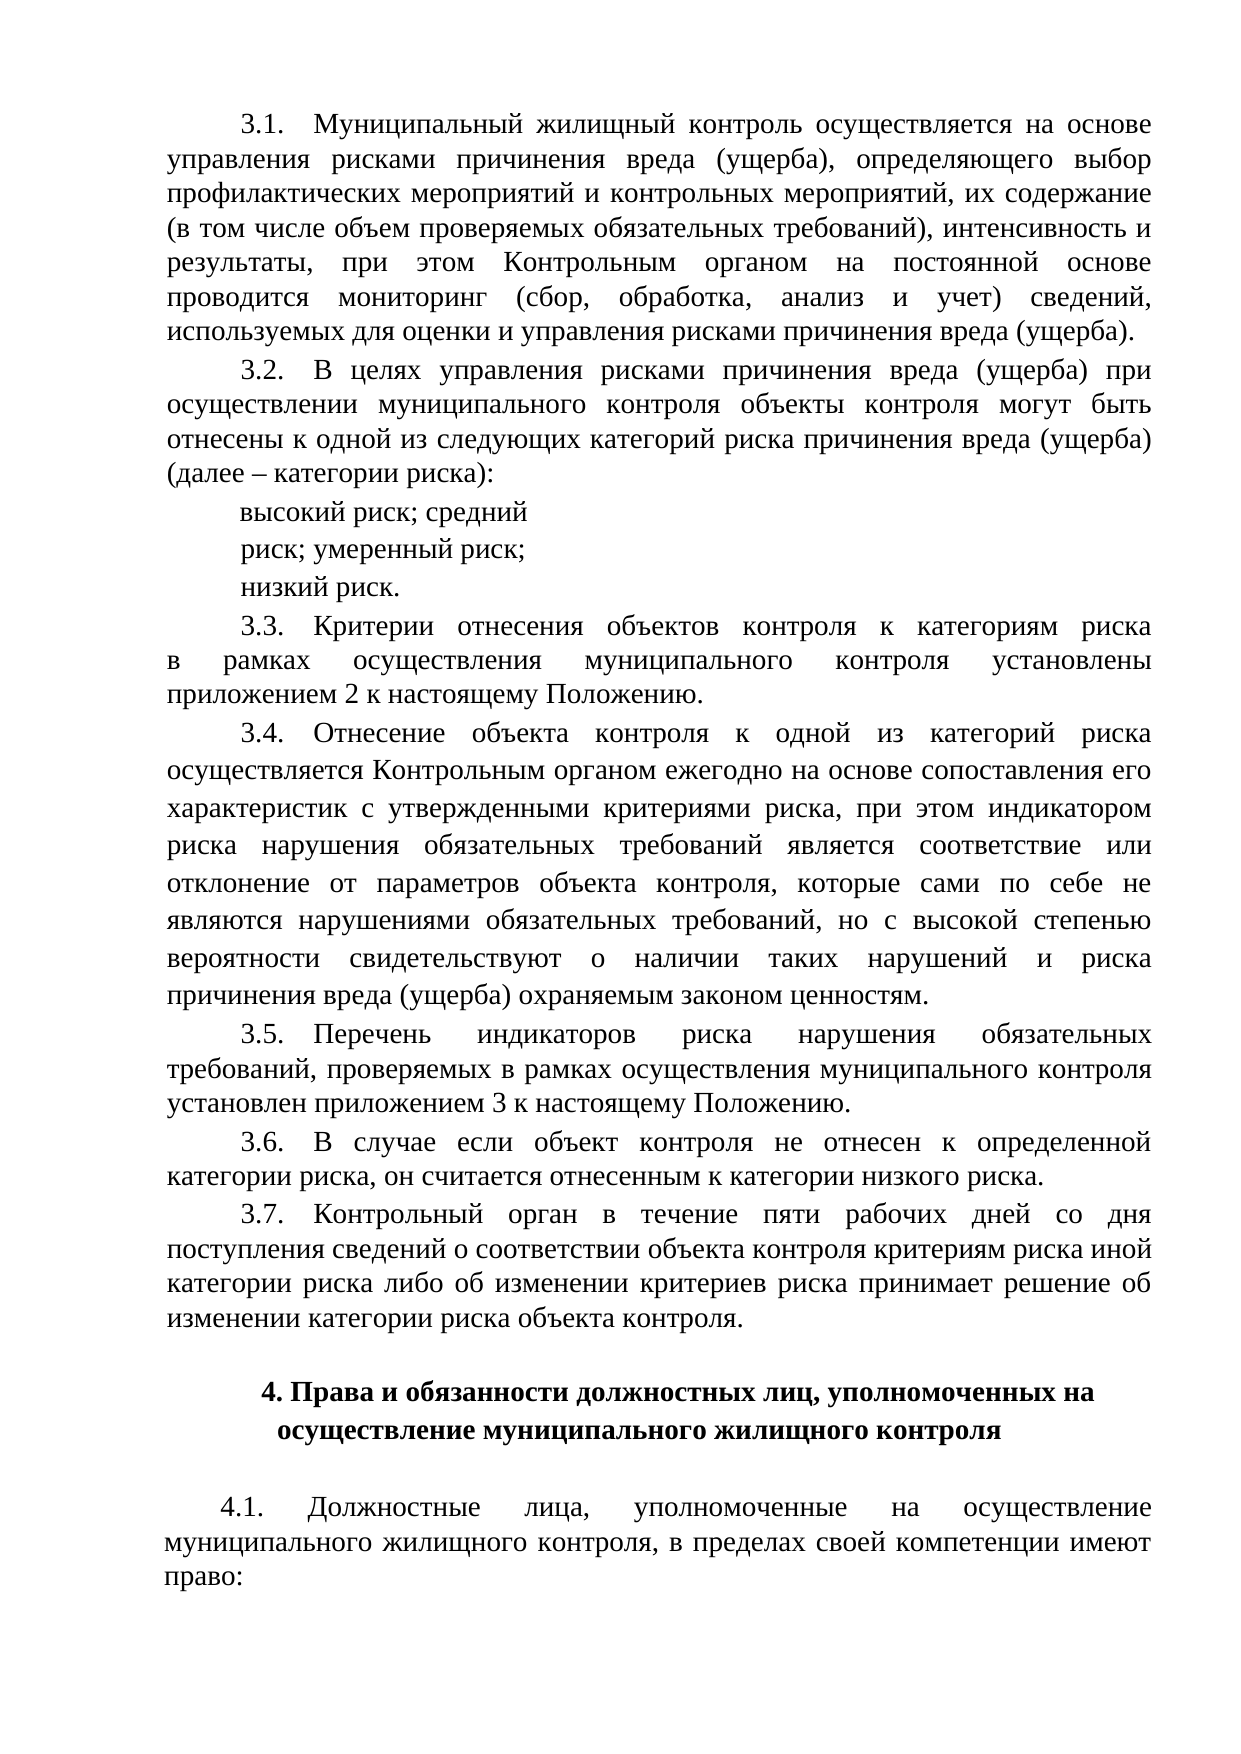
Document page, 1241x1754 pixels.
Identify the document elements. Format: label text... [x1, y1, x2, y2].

list Контрольный орган в течение пяти рабочих дней со дня поступления сведений о соответствии объекта контроля критериям риска иной категории риска либо об изменении критериев риска принимает решение об изменении категории риска объекта контроля. [167, 1196, 1152, 1333]
text 4. Права и обязанности должностных лиц, уполномоченных на осуществление муниципального жилищного контроля [261, 1374, 1095, 1445]
list Отнесение объекта контроля к одной из категорий риска осуществляется Контрольным органом ежегодно на основе сопоставления его характеристик с утвержденными критериями риска, при этом индикатором риска нарушения обязательных требований является соответствие или отклонение от параметров объекта контроля, которые сами по себе не являются нарушениями обязательных требований, но с высокой степенью вероятности свидетельствуют о наличии таких нарушений и риска причинения вреда (ущерба) охраняемым законом ценностям. [167, 715, 1152, 1011]
list Перечень индикаторов риска нарушения обязательных требований, проверяемых в рамках осуществления муниципального контроля установлен приложением 3 к настоящему Положению. [167, 1016, 1152, 1119]
text 4.1. Должностные лица, уполномоченные на осуществление муниципального жилищного контроля, в пределах своей компетенции имеют право: [164, 1489, 1152, 1592]
list В случае если объект контроля не отнесен к определенной категории риска, он считается отнесенным к категории низкого риска. [167, 1124, 1152, 1192]
list В целях управления рисками причинения вреда (ущерба) при осуществлении муниципального контроля объекты контроля могут быть отнесены к одной из следующих категорий риска причинения вреда (ущерба) (далее – категории риска): [167, 352, 1152, 489]
text высокий риск; средний риск; умеренный риск; низкий риск. [239, 494, 528, 602]
list Муниципальный жилищный контроль осуществляется на основе управления рисками причинения вреда (ущерба), определяющего выбор профилактических мероприятий и контрольных мероприятий, их содержание (в том числе объем проверяемых обязательных требований), интенсивность и результаты, при этом Контрольным органом на постоянной основе проводится мониторинг (сбор, обработка, анализ и учет) сведений, используемых для оценки и управления рисками причинения вреда (ущерба). [167, 107, 1152, 347]
list Критерии отнесения объектов контроля к категориям риска в рамках осуществления муниципального контроля установлены приложением 2 к настоящему Положению. [167, 608, 1152, 710]
